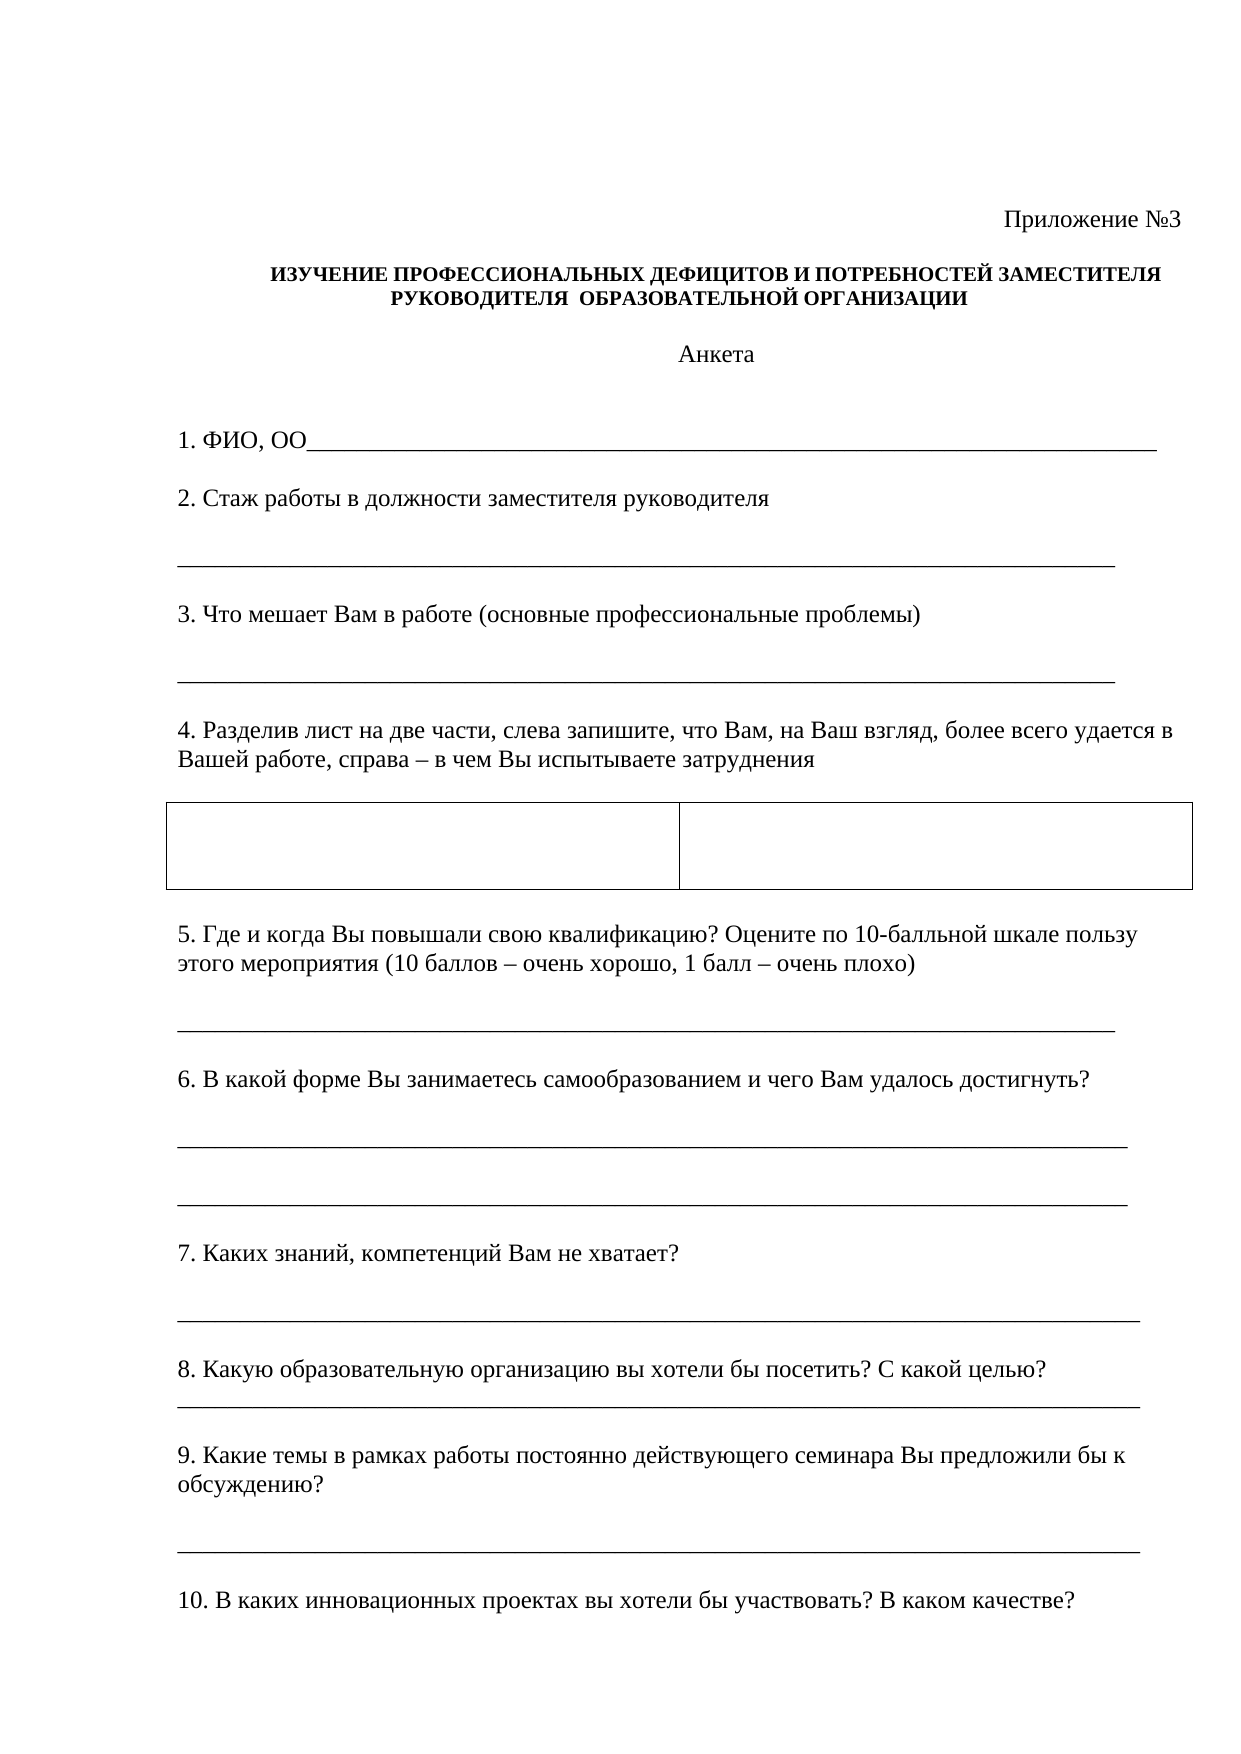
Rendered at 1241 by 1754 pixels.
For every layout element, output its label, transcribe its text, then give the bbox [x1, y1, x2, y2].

text ____________________________________________________________________________ [177, 1122, 1181, 1151]
table_header [167, 803, 679, 889]
text ИЗУЧЕНИЕ ПРОФЕССИОНАЛЬНЫХ ДЕФИЦИТОВ И ПОТРЕБНОСТЕЙ ЗАМЕСТИТЕЛЯ РУКОВОДИТЕЛЯ ОБРАЗОВАТЕЛЬНОЙ ОРГАНИЗАЦИИ [177, 262, 1181, 310]
text _____________________________________________________________________________ [177, 1296, 1181, 1324]
text 5. Где и когда Вы повышали свою квалификацию? Оцените по 10-балльной шкале пользу этого мероприятия (10 баллов – очень хорошо, 1 балл – очень плохо) [177, 919, 1181, 977]
text 9. Какие темы в рамках работы постоянно действующего семинара Вы предложили бы к обсуждению? [177, 1440, 1181, 1498]
text Анкета [177, 339, 1181, 367]
text ____________________________________________________________________________ [177, 1180, 1181, 1209]
text ___________________________________________________________________________ [177, 1006, 1181, 1035]
text 4. Разделив лист на две части, слева запишите, что Вам, на Ваш взгляд, более всего удается в Вашей работе, справа – в чем Вы испытываете затруднения [177, 715, 1181, 772]
text Приложение №3 [177, 204, 1181, 233]
text 2. Стаж работы в должности заместителя руководителя [177, 483, 1181, 512]
text 10. В каких инновационных проектах вы хотели бы участвовать? В каком качестве? [177, 1585, 1181, 1614]
text ___________________________________________________________________________ [177, 657, 1181, 686]
text 1. ФИО, ОО____________________________________________________________________ [177, 425, 1181, 454]
text 8. Какую образовательную организацию вы хотели бы посетить? С какой целью? _____________________________________________________________________________ [177, 1354, 1181, 1411]
text 3. Что мешает Вам в работе (основные профессиональные проблемы) [177, 599, 1181, 628]
text 7. Каких знаний, компетенций Вам не хватает? [177, 1238, 1181, 1267]
text ___________________________________________________________________________ [177, 541, 1181, 570]
table_header [680, 803, 1192, 889]
text 6. В какой форме Вы занимаетесь самообразованием и чего Вам удалось достигнуть? [177, 1064, 1181, 1093]
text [177, 1527, 1181, 1556]
